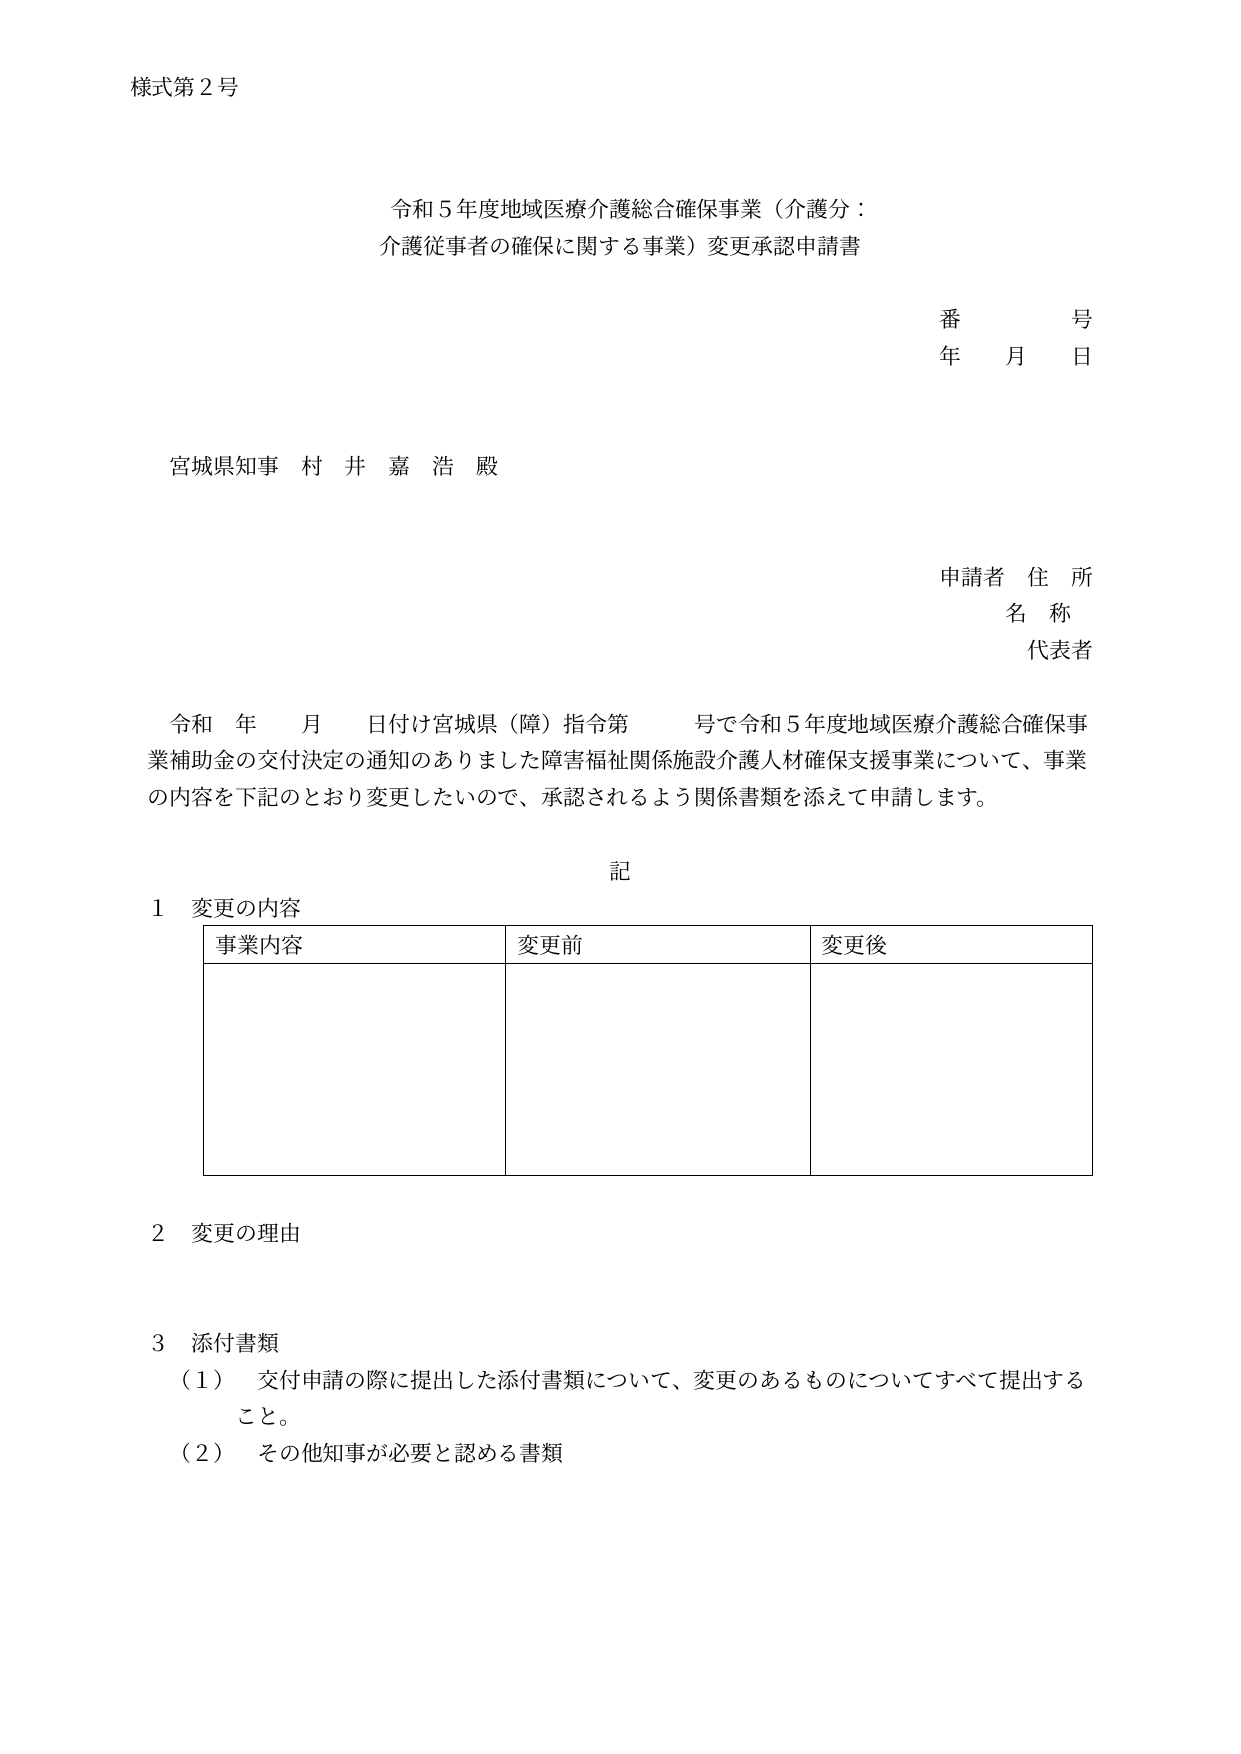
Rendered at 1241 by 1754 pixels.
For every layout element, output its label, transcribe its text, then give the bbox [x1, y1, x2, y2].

text 宮城県知事 村 井 嘉 浩 殿 [148, 447, 1092, 484]
text 記 [148, 851, 1092, 888]
text 令和 年 月 日付け宮城県（障）指令第 号で令和５年度地域医療介護総合確保事業補助金の交付決定の通知のありました障害福祉関係施設介護人材確保支援事業について、事業の内容を下記のとおり変更したいので、承認されるよう関係書類を添えて申請します。 [148, 704, 1092, 814]
text ３ 添付書類 [148, 1323, 1092, 1360]
table_cell [811, 964, 1092, 1175]
text １ 変更の内容 [148, 888, 1092, 925]
table_header 変更後 [811, 926, 1092, 963]
text 申請者 住 所 [148, 557, 1092, 594]
table_cell [204, 964, 505, 1175]
text 番 号 [148, 300, 1092, 337]
table_header 事業内容 [204, 926, 505, 963]
table_header 変更前 [506, 926, 810, 963]
text ２ 変更の理由 [148, 1213, 1092, 1250]
text 令和５年度地域医療介護総合確保事業（介護分： [148, 189, 1092, 226]
text 代表者 [148, 631, 1092, 667]
text 年 月 日 [148, 337, 1092, 373]
text （２） その他知事が必要と認める書類 [148, 1434, 1092, 1471]
table_cell [506, 964, 810, 1175]
text （１） 交付申請の際に提出した添付書類について、変更のあるものについてすべて提出すること。 [169, 1360, 1092, 1434]
text 介護従事者の確保に関する事業）変更承認申請書 [148, 226, 1092, 263]
text 名 称 [148, 594, 1071, 631]
